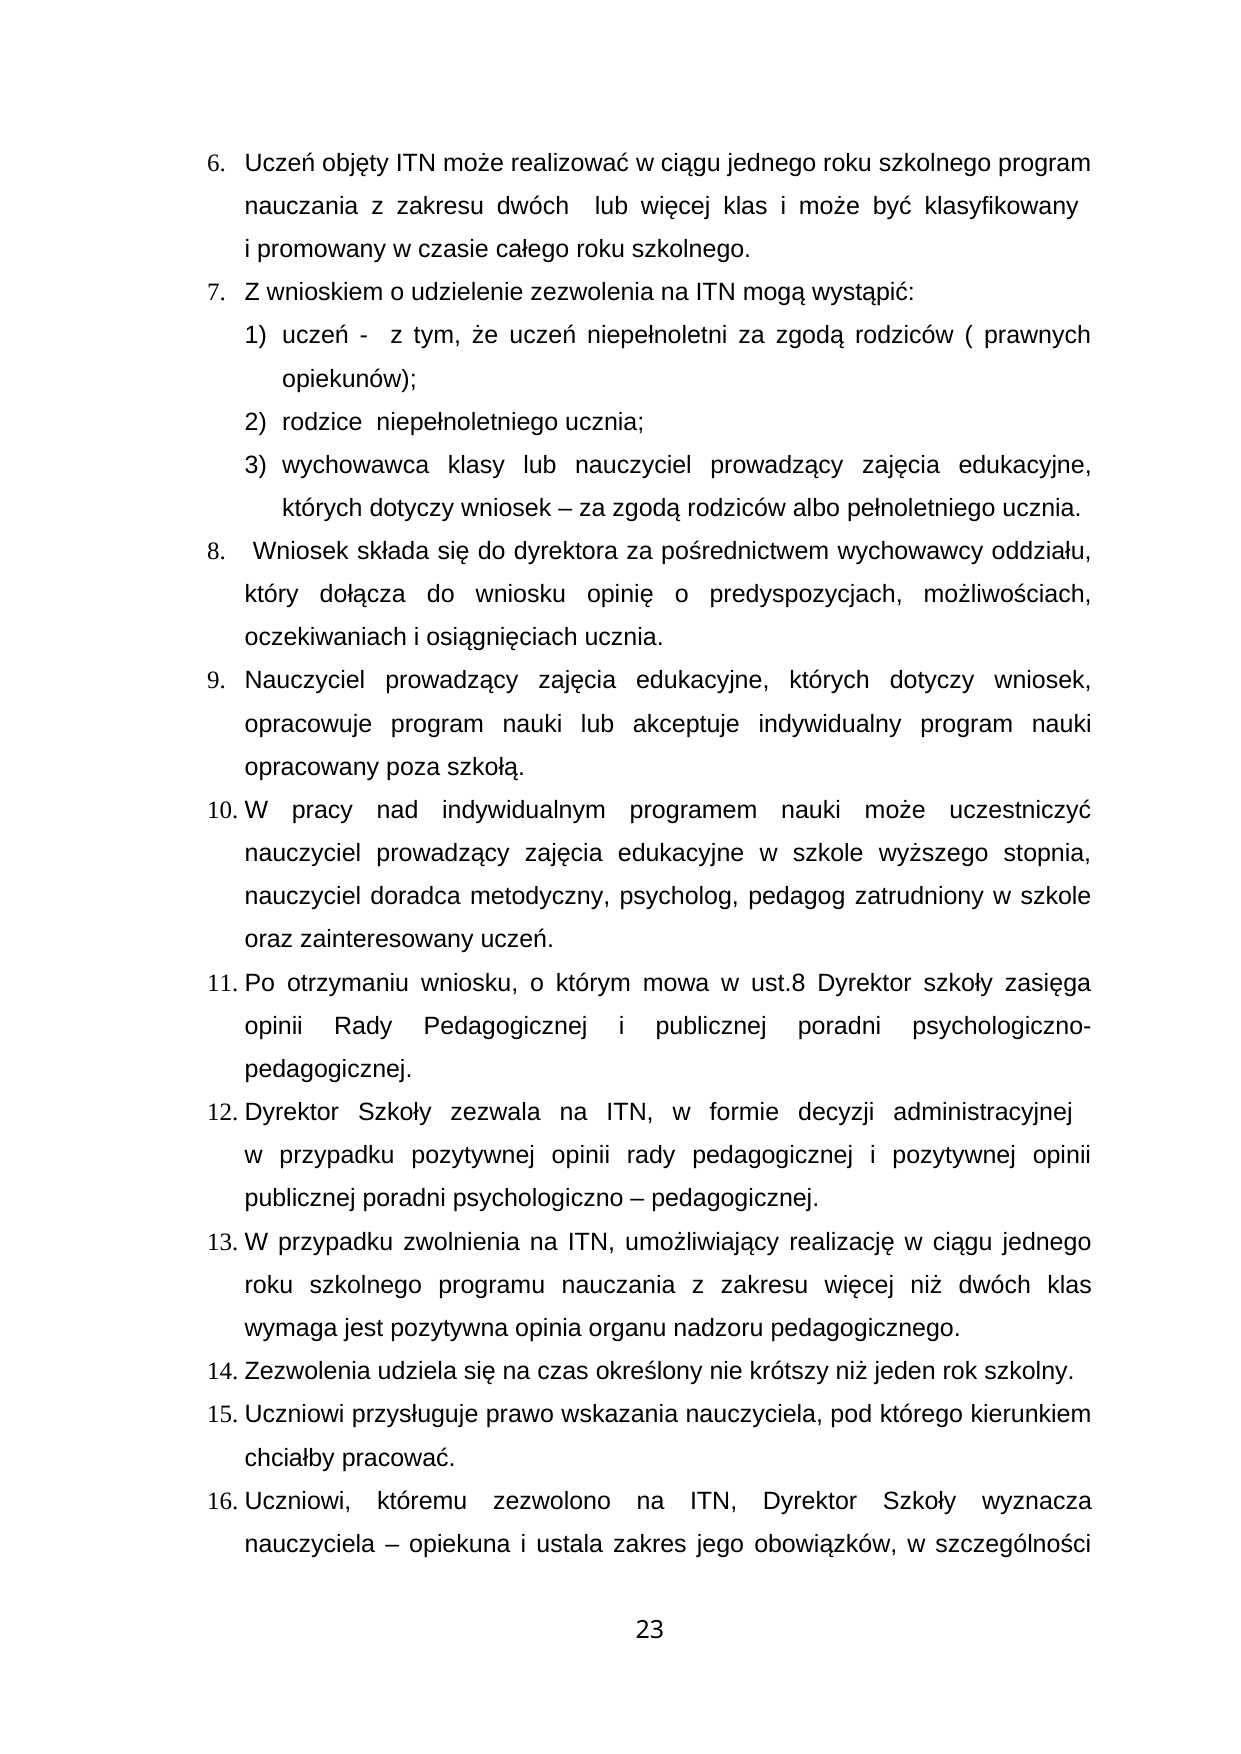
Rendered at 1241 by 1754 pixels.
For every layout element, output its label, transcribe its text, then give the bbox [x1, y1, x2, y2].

list Zezwolenia udziela się na czas określony nie krótszy niż jeden rok szkolny. [207, 1356, 1092, 1385]
list Uczniowi przysługuje prawo wskazania nauczyciela, pod którego kierunkiem chciałby pracować. [207, 1399, 1092, 1471]
list Nauczyciel prowadzący zajęcia edukacyjne, których dotyczy wniosek, opracowuje program nauki lub akceptuje indywidualny program nauki opracowany poza szkołą. [207, 666, 1092, 781]
list Dyrektor Szkoły zezwala na ITN, w formie decyzji administracyjnej w przypadku pozytywnej opinii rady pedagogicznej i pozytywnej opinii publicznej poradni psychologiczno – pedagogicznej. [207, 1097, 1092, 1212]
list Po otrzymaniu wniosku, o którym mowa w ust.8 Dyrektor szkoły zasięga opinii Rady Pedagogicznej i publicznej poradni psychologiczno-pedagogicznej. [207, 968, 1092, 1083]
list W pracy nad indywidualnym programem nauki może uczestniczyć nauczyciel prowadzący zajęcia edukacyjne w szkole wyższego stopnia, nauczyciel doradca metodyczny, psycholog, pedagog zatrudniony w szkole oraz zainteresowany uczeń. [207, 795, 1092, 953]
list uczeń - z tym, że uczeń niepełnoletni za zgodą rodziców ( prawnych opiekunów); [244, 320, 1092, 392]
list Uczeń objęty ITN może realizować w ciągu jednego roku szkolnego program nauczania z zakresu dwóch lub więcej klas i może być klasyfikowany i promowany w czasie całego roku szkolnego. [207, 148, 1092, 263]
list Wniosek składa się do dyrektora za pośrednictwem wychowawcy oddziału, który dołącza do wniosku opinię o predyspozycjach, możliwościach, oczekiwaniach i osiągnięciach ucznia. [207, 536, 1092, 651]
list W przypadku zwolnienia na ITN, umożliwiający realizację w ciągu jednego roku szkolnego programu nauczania z zakresu więcej niż dwóch klas wymaga jest pozytywna opinia organu nadzoru pedagogicznego. [207, 1227, 1092, 1342]
list wychowawca klasy lub nauczyciel prowadzący zajęcia edukacyjne, których dotyczy wniosek – za zgodą rodziców albo pełnoletniego ucznia. [244, 450, 1092, 522]
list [207, 1486, 1092, 1558]
list Z wnioskiem o udzielenie zezwolenia na ITN mogą wystąpić: [207, 277, 1092, 306]
list rodzice niepełnoletniego ucznia; [244, 407, 1092, 435]
